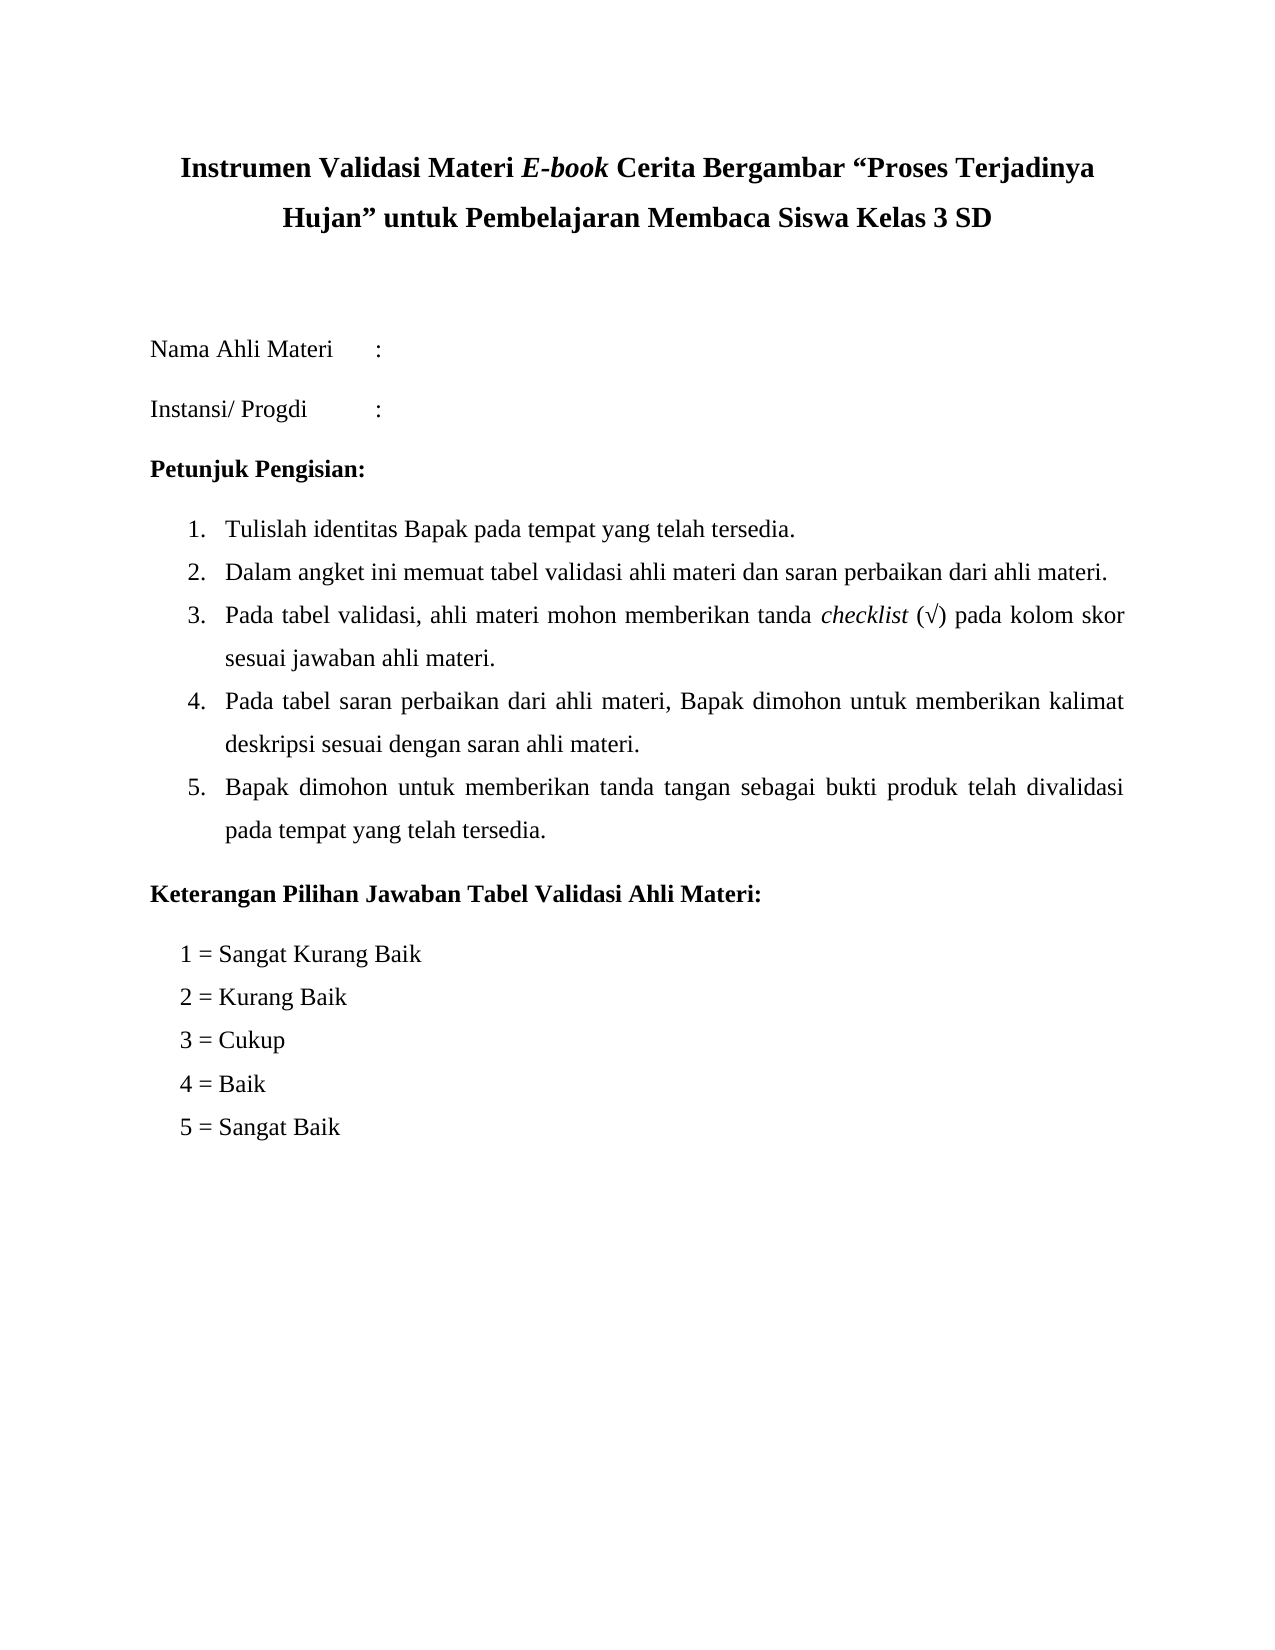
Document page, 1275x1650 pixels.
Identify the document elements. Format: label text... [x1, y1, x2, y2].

text 4 = Baik [179, 1069, 1125, 1097]
text Instrumen Validasi Materi E-book Cerita Bergambar “Proses Terjadinya Hujan” untuk Pembelajaran Membaca Siswa Kelas 3 SD [150, 150, 1125, 234]
text Keterangan Pilihan Jawaban Tabel Validasi Ahli Materi: [150, 879, 1125, 908]
text Nama Ahli Materi : [150, 334, 1125, 363]
text Petunjuk Pengisian: [150, 454, 1125, 483]
list Bapak dimohon untuk memberikan tanda tangan sebagai bukti produk telah divalidasi pada tempat yang telah tersedia. [187, 772, 1125, 844]
list Pada tabel saran perbaikan dari ahli materi, Bapak dimohon untuk memberikan kalimat deskripsi sesuai dengan saran ahli materi. [187, 686, 1125, 758]
list Tulislah identitas Bapak pada tempat yang telah tersedia. [187, 514, 1125, 542]
text Instansi/ Progdi : [150, 394, 1125, 423]
text 1 = Sangat Kurang Baik [179, 939, 1125, 968]
text 3 = Cukup [179, 1026, 1125, 1054]
text 5 = Sangat Baik [179, 1112, 1125, 1141]
list Dalam angket ini memuat tabel validasi ahli materi dan saran perbaikan dari ahli materi. [187, 557, 1125, 586]
list Pada tabel validasi, ahli materi mohon memberikan tanda checklist (√) pada kolom skor sesuai jawaban ahli materi. [187, 600, 1125, 672]
text 2 = Kurang Baik [179, 982, 1125, 1011]
